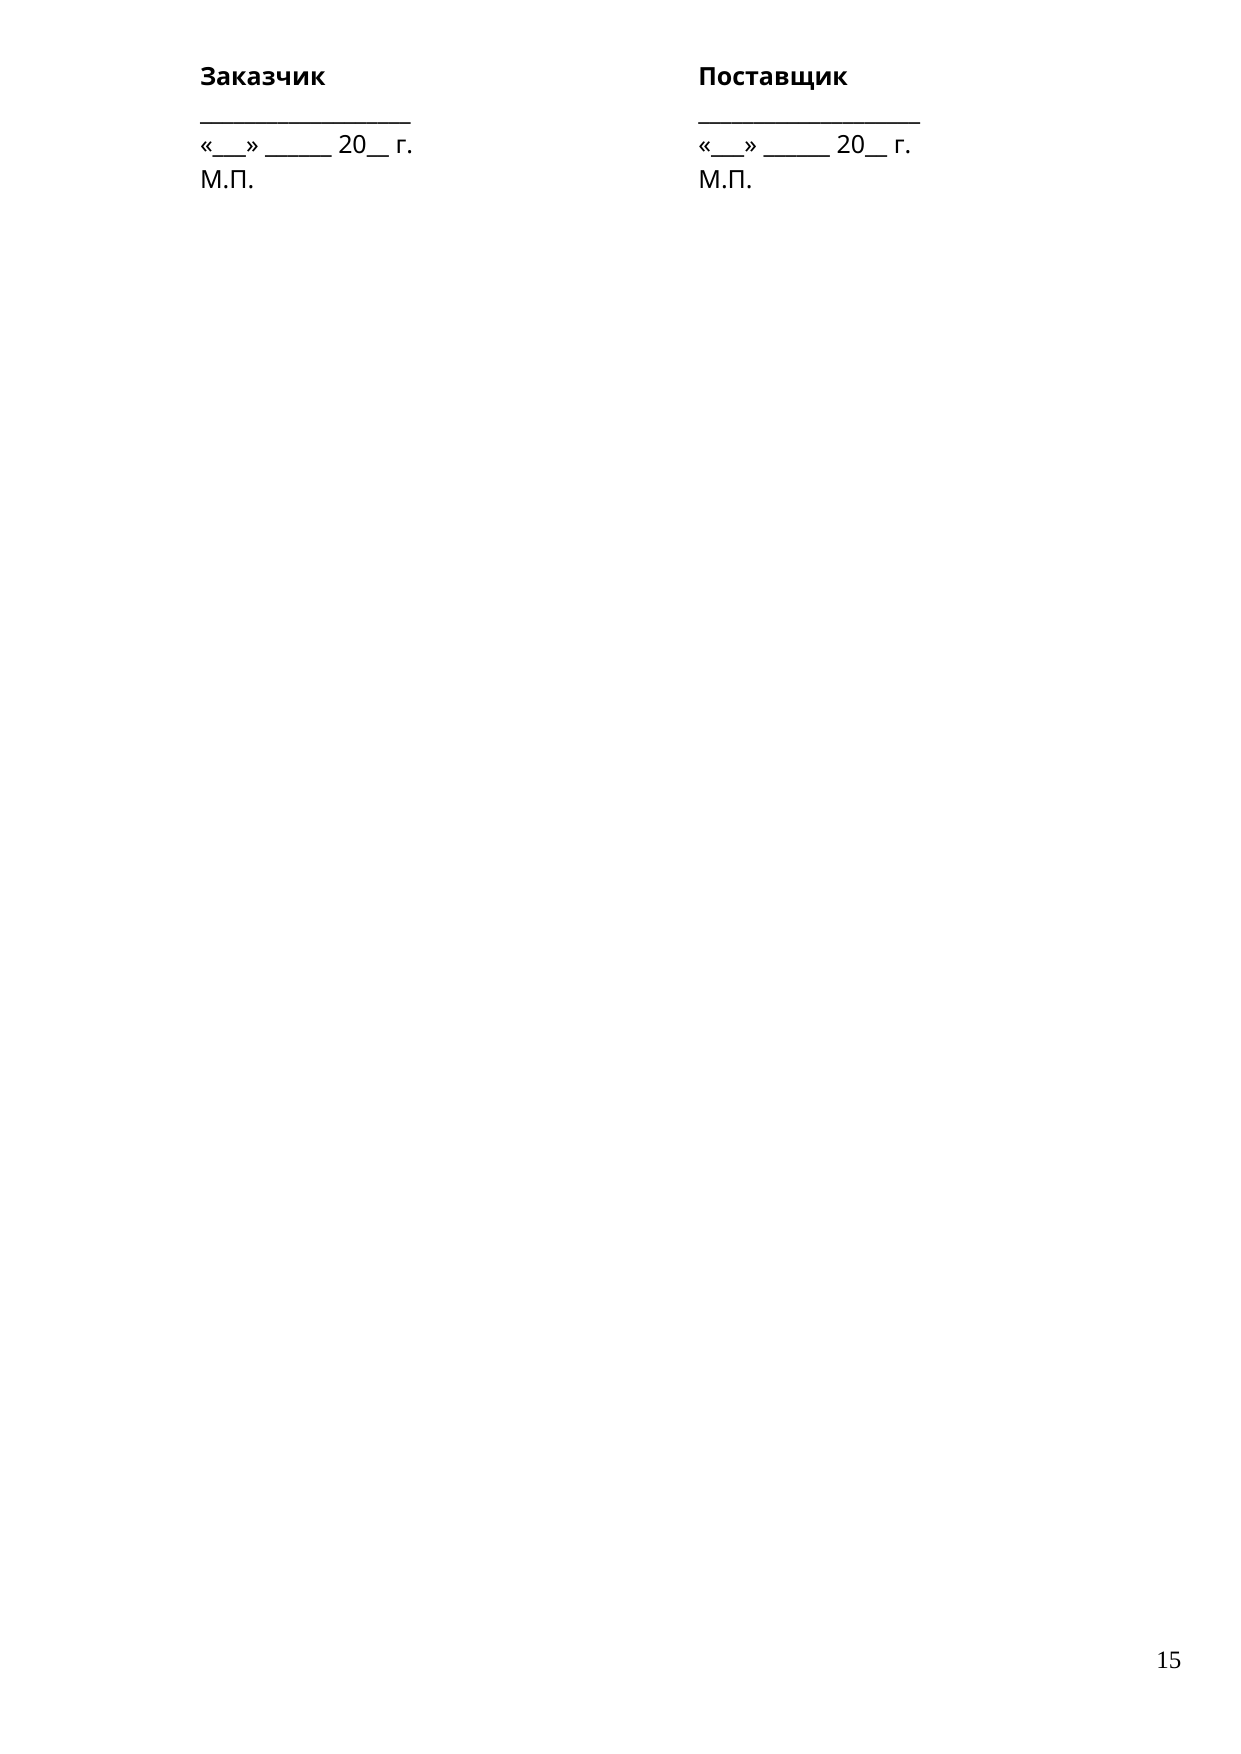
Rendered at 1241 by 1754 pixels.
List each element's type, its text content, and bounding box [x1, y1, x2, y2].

table_header Поставщик ____________________ «___» ______ 20__ г. М.П. [628, 59, 1126, 195]
table_header Заказчик ___________________ «___» ______ 20__ г. М.П. [129, 59, 628, 195]
